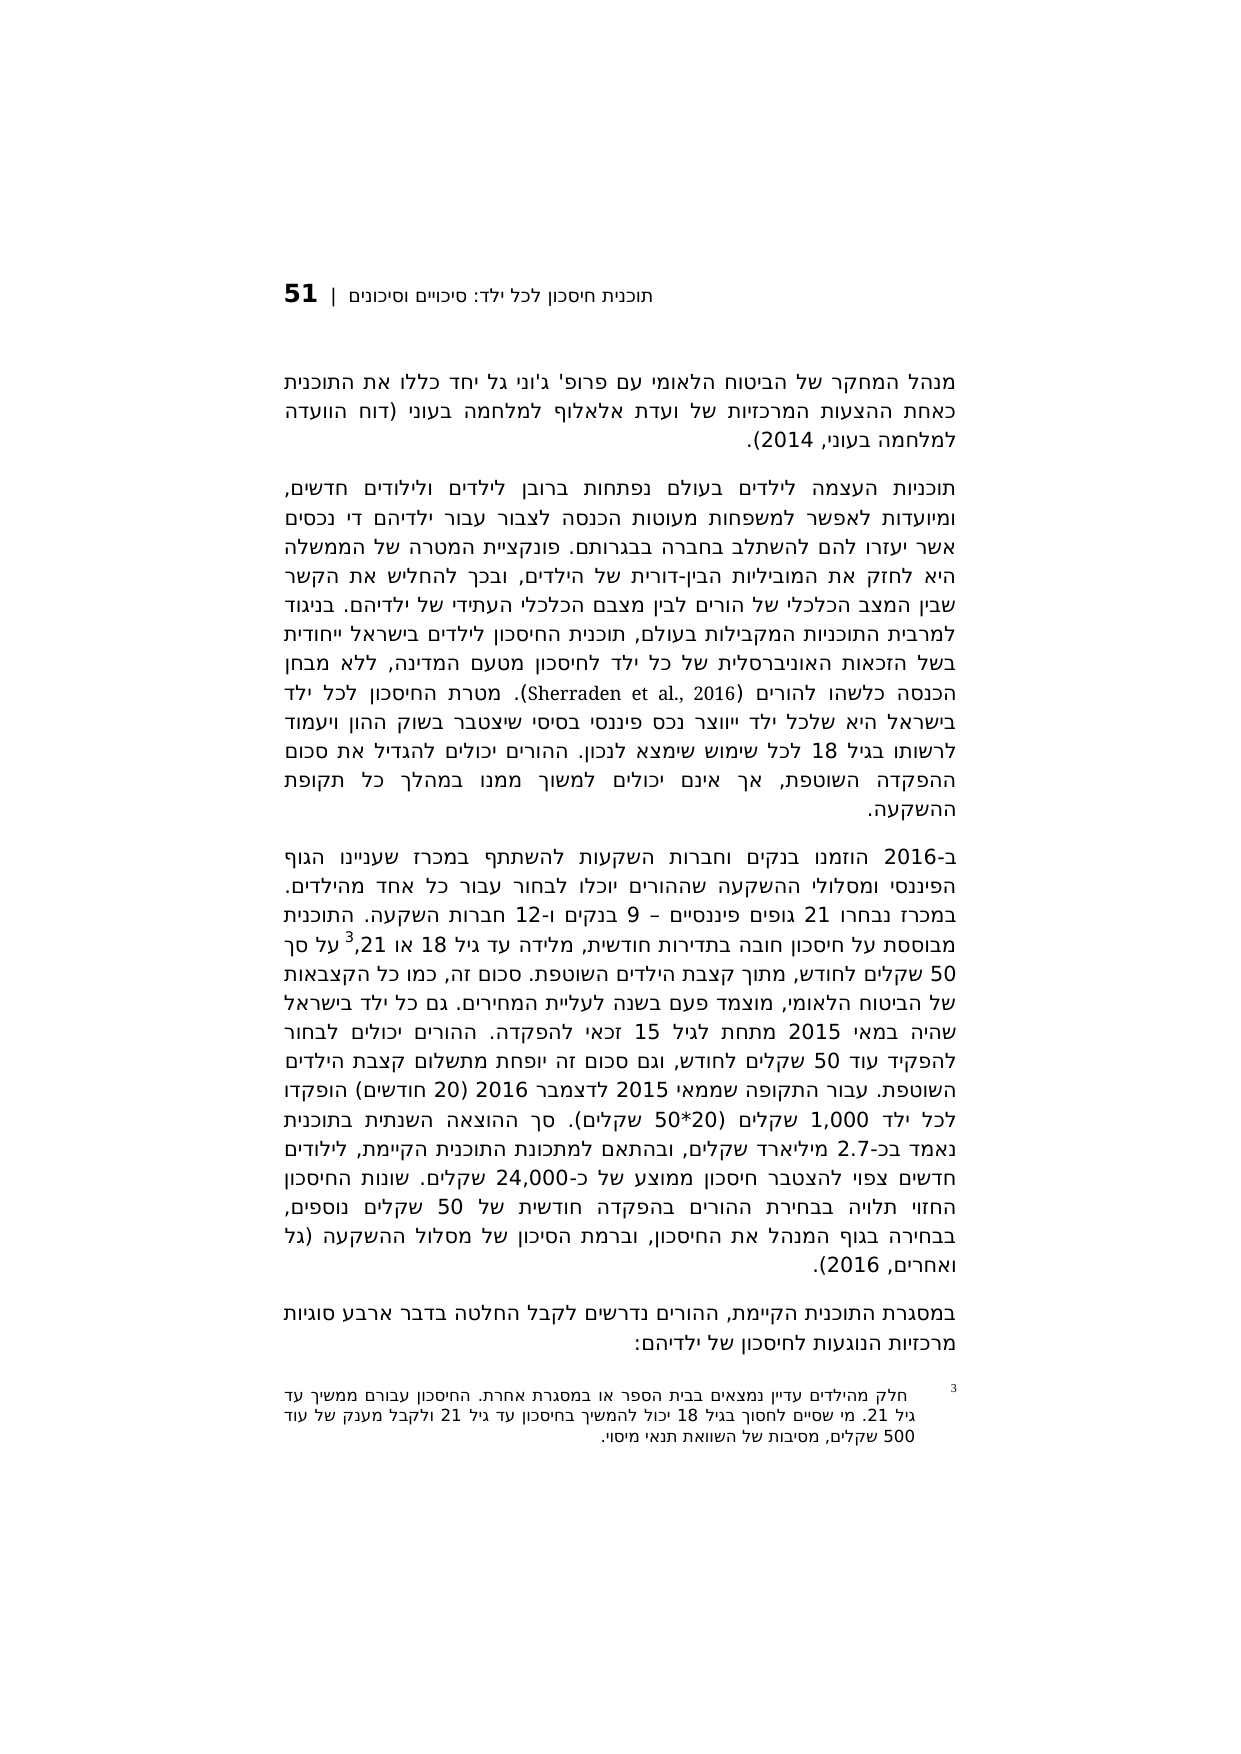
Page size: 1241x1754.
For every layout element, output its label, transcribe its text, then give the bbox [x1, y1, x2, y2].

text תוכניות העצמה לילדים בעולם נפתחות ברובן לילדים ולילודים חדשים, ומיועדות לאפשר למשפחות מעוטות הכנסה לצבור עבור ילדיהם די נכסים אשר יעזרו להם להשתלב בחברה בבגרותם. פונקציית המטרה של הממשלה היא לחזק את המוביליות הבין-דורית של הילדים, ובכך להחליש את הקשר שבין המצב הכלכלי של הורים לבין מצבם הכלכלי העתידי של ילדיהם. בניגוד למרבית התוכניות המקבילות בעולם, תוכנית החיסכון לילדים בישראל ייחודית בשל הזכאות האוניברסלית של כל ילד לחיסכון מטעם המדינה, ללא מבחן הכנסה כלשהו להורים (Sherraden et al., 2016). מטרת החיסכון לכל ילד בישראל היא שלכל ילד ייווצר נכס פיננסי בסיסי שיצטבר בשוק ההון ויעמוד לרשותו בגיל 18 לכל שימוש שימצא לנכון. ההורים יכולים להגדיל את סכום ההפקדה השוטפת, אך אינם יכולים למשוך ממנו במהלך כל תקופת ההשקעה. [283, 472, 957, 822]
text בהתאם לכך, בינואר 2017 הממשלה והביטוח הלאומי החלו להפעיל יחד תוכנית חיסכון ילדים אוניברסלית (Universal Child Development Account, UCDA) לחיסכון ארוך טווח (18 עד 21 שנים לכל היותר), ללא הגבלה על השימוש בחיסכון בסוף התקופה. התוכנית קיבלה השראה, בין היתר, מתוכנית מענק העצמה של מנהל המחקר והתכנון (גוטליב וטולדנו, 2010), שהוכנה במסגרת סדנה עם מומחה בין-לאומי בנושא (Sherraden, 1991). ב-2014, מנהל המחקר של הביטוח הלאומי עם פרופ' ג'וני גל יחד כללו את התוכנית כאחת ההצעות המרכזיות של ועדת אלאלוף למלחמה בעוני (דוח הוועדה למלחמה בעוני, 2014). [283, 366, 957, 454]
text במסגרת התוכנית הקיימת, ההורים נדרשים לקבל החלטה בדבר ארבע סוגיות מרכזיות הנוגעות לחיסכון של ילדיהם: [283, 1297, 957, 1356]
text ב-2016 הוזמנו בנקים וחברות השקעות להשתתף במכרז שעניינו הגוף הפיננסי ומסלולי ההשקעה שההורים יוכלו לבחור עבור כל אחד מהילדים. במכרז נבחרו 21 גופים פיננסיים – 9 בנקים ו-12 חברות השקעה. התוכנית מבוססת על חיסכון חובה בתדירות חודשית, מלידה עד גיל 18 או 21, על סך 50 שקלים לחודש, מתוך קצבת הילדים השוטפת. סכום זה, כמו כל הקצבאות של הביטוח הלאומי, מוצמד פעם בשנה לעליית המחירים. גם כל ילד בישראל שהיה במאי 2015 מתחת לגיל 15 זכאי להפקדה. ההורים יכולים לבחור להפקיד עוד 50 שקלים לחודש, וגם סכום זה יופחת מתשלום קצבת הילדים השוטפת. עבור התקופה שממאי 2015 לדצמבר 2016 (20 חודשים) הופקדו לכל ילד 1,000 שקלים (20*50 שקלים). סך ההוצאה השנתית בתוכנית נאמד בכ-2.7 מיליארד שקלים, ובהתאם למתכונת התוכנית הקיימת, לילודים חדשים צפוי להצטבר חיסכון ממוצע של כ-24,000 שקלים. שונות החיסכון החזוי תלויה בבחירת ההורים בהפקדה חודשית של 50 שקלים נוספים, בבחירה בגוף המנהל את החיסכון, וברמת הסיכון של מסלול ההשקעה (גל ואחרים, 2016). [283, 841, 957, 1279]
